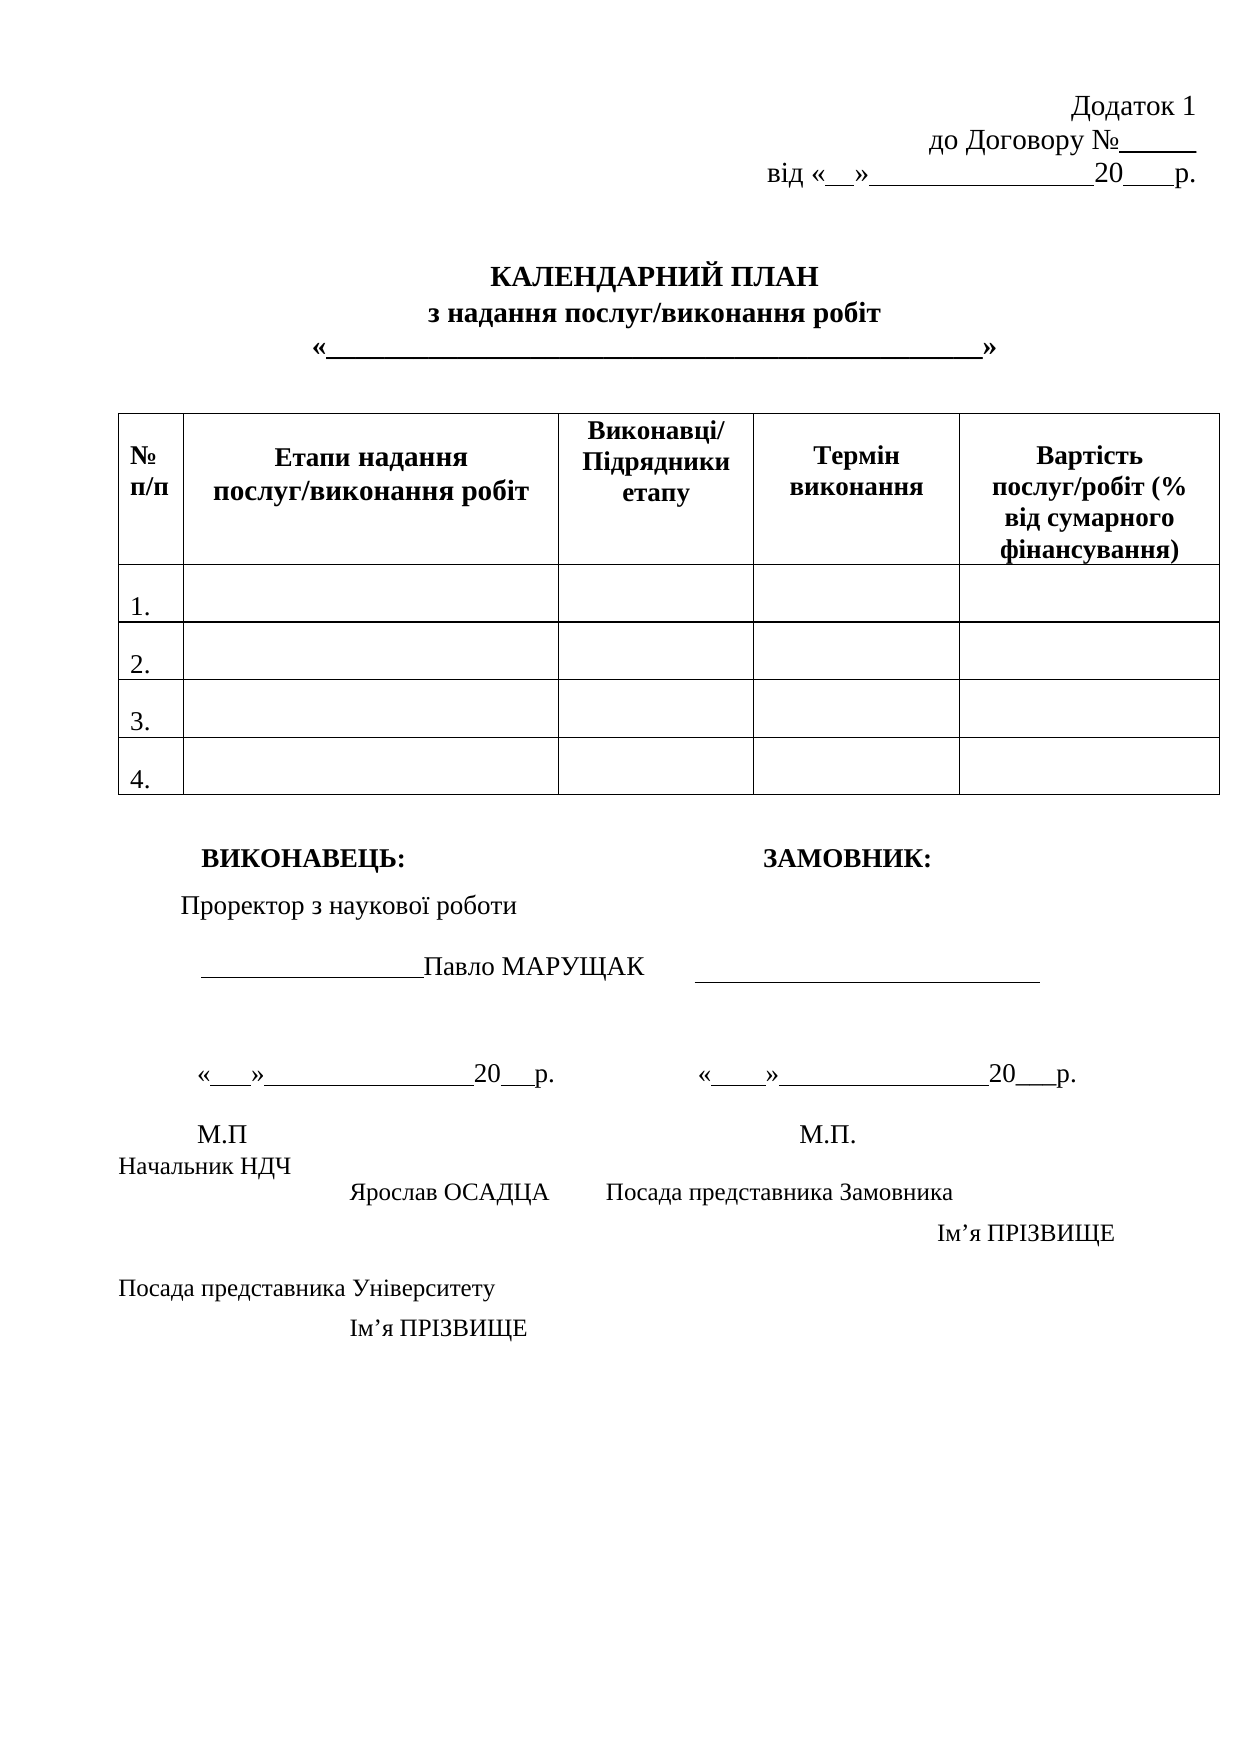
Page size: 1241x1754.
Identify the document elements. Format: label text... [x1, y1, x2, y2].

table_header № п/п [119, 414, 183, 564]
table_cell [960, 623, 1219, 679]
text Додаток 1 [118, 88, 1196, 122]
text Ярослав ОСАДЦА Посада представника Замовника [118, 1180, 1196, 1206]
table_cell [695, 889, 1148, 1029]
table_header Термін виконання [754, 414, 959, 564]
table_cell [184, 680, 558, 737]
text Начальник НДЧ [118, 1142, 1196, 1180]
table_header ЗАМОВНИК: [695, 844, 1148, 889]
table_cell [559, 680, 753, 737]
table_cell [184, 738, 558, 794]
text Посада представника Університету [118, 1275, 1196, 1301]
table_cell 1. [119, 565, 183, 621]
table_header « » 20___р. М.П. [698, 1059, 1152, 1151]
table_cell [559, 738, 753, 794]
table_cell 2. [119, 623, 183, 679]
table_header Вартість послуг/робіт (% від сумарного фінансування) [960, 414, 1219, 564]
subtitle КАЛЕНДАРНИЙ ПЛАН [118, 259, 1191, 292]
table_header Виконавці/ Підрядники етапу [559, 414, 753, 564]
table_header « » 20 р. М.П [176, 1059, 698, 1151]
text від « » 20 р. [706, 156, 1196, 189]
table_cell [754, 738, 959, 794]
table_header Етапи надання послуг/виконання робіт [184, 414, 558, 564]
table_cell [960, 738, 1219, 794]
table_cell [754, 565, 959, 621]
text Ім’я ПРІЗВИЩЕ [118, 1218, 1196, 1247]
text до Договору № ___ [706, 122, 1196, 156]
table_cell [960, 680, 1219, 737]
table_cell [184, 623, 558, 679]
table_cell [559, 565, 753, 621]
table_cell [754, 623, 959, 679]
table_cell [960, 565, 1219, 621]
text з надання послуг/виконання робіт «_____________________________________________» [118, 295, 1191, 362]
table_cell [754, 680, 959, 737]
table_cell [559, 623, 753, 679]
table_header ВИКОНАВЕЦЬ: [180, 844, 694, 889]
text Ім’я ПРІЗВИЩЕ [118, 1313, 1196, 1342]
table_cell 3. [119, 680, 183, 737]
table_cell [184, 565, 558, 621]
table_cell Проректор з наукової роботи Павло МАРУЩАК [180, 889, 694, 1029]
table_cell 4. [119, 738, 183, 794]
